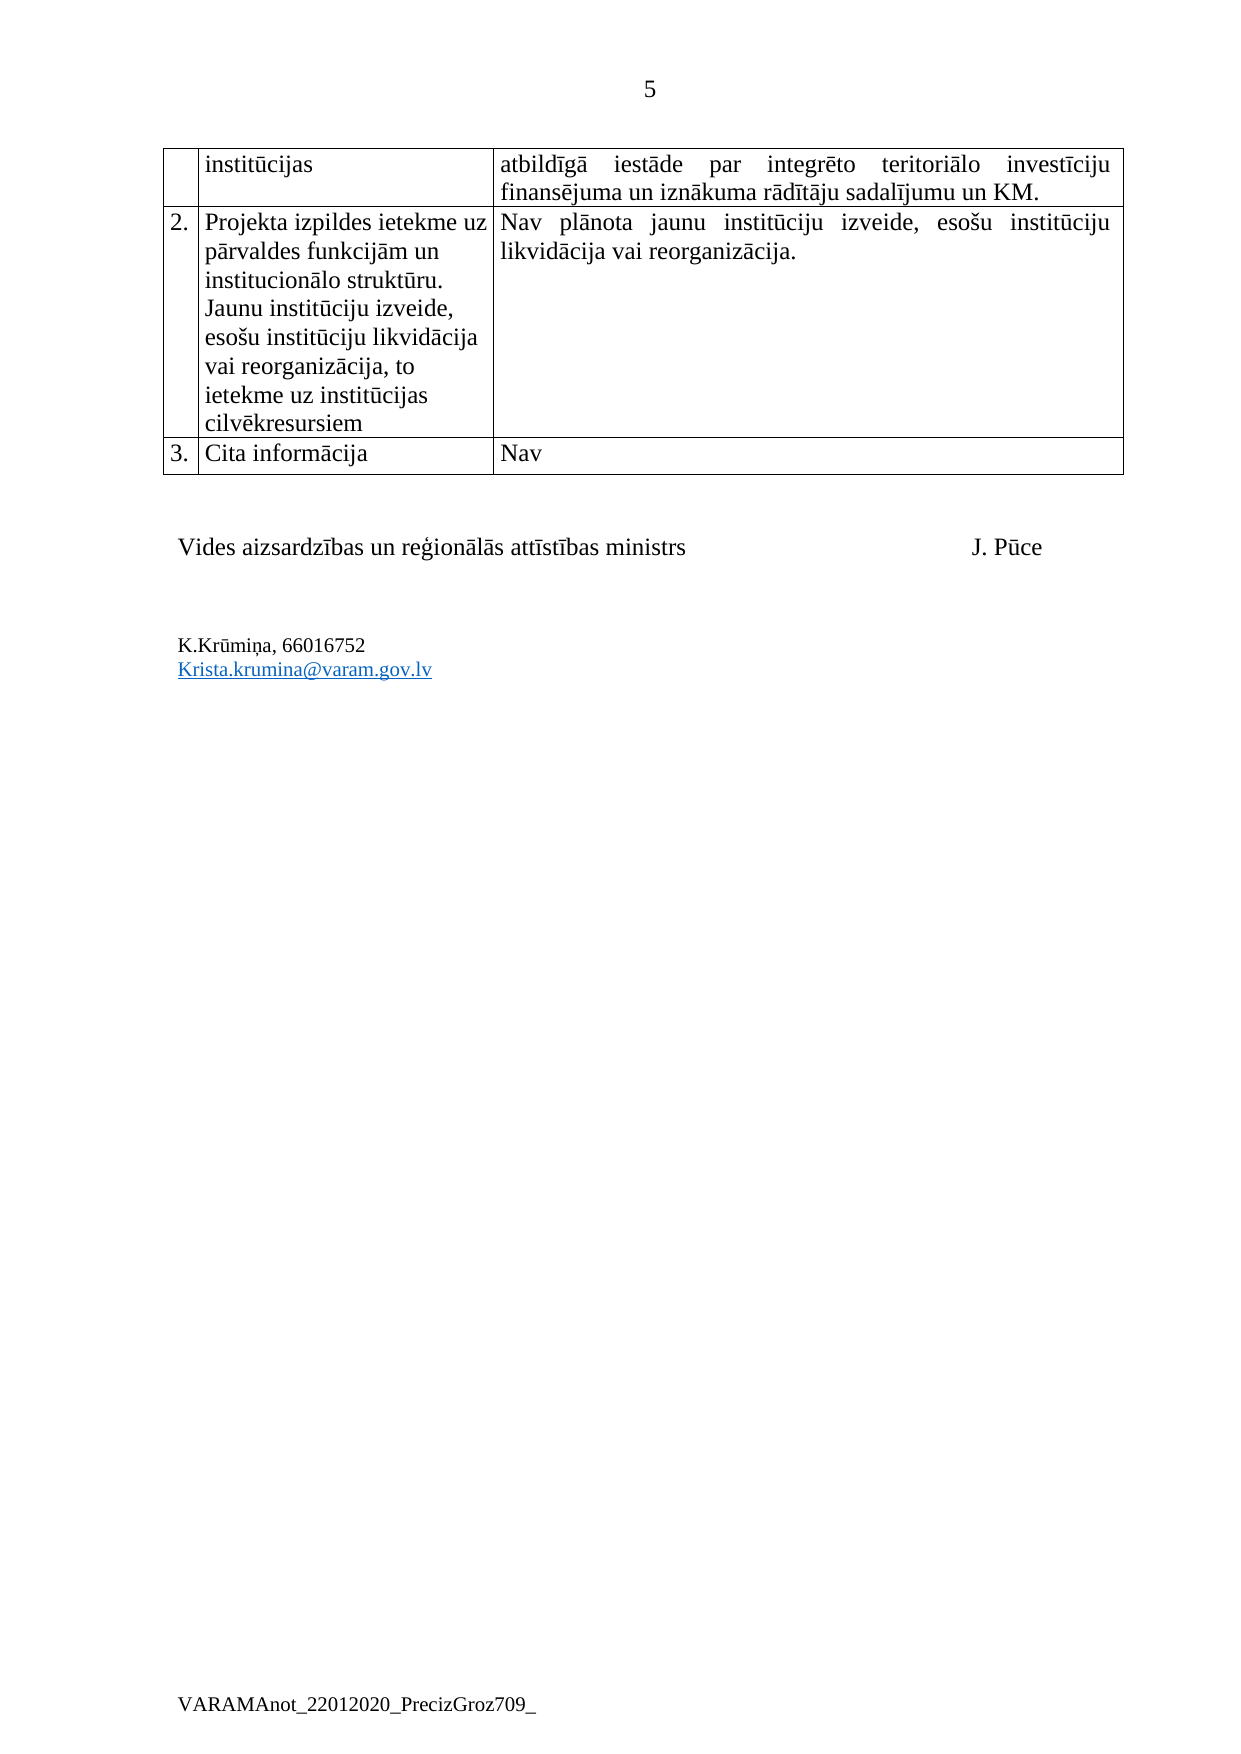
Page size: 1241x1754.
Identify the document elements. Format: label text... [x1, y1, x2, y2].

table_cell Cita informācija [199, 438, 493, 474]
table_cell Projekta izpildes ietekme uz pārvaldes funkcijām un institucionālo struktūru. Jaunu institūciju izveide, esošu institūciju likvidācija vai reorganizācija, to ietekme uz institūcijas cilvēkresursiem [199, 207, 493, 437]
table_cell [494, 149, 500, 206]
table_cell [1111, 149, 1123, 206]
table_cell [199, 149, 493, 206]
text Krista.krumina@varam.gov.lv [177, 657, 1122, 681]
table_cell Nav [494, 438, 1123, 474]
table_cell 2. [164, 207, 198, 437]
table_cell 3. [164, 438, 198, 474]
text K.Krūmiņa, 66016752 [177, 633, 1122, 657]
table_cell Nav plānota jaunu institūciju izveide, esošu institūciju likvidācija vai reorganizācija. [494, 207, 1123, 437]
table_cell 1. [164, 149, 198, 206]
text Vides aizsardzības un reģionālās attīstības ministrs J. Pūce [177, 532, 1122, 561]
